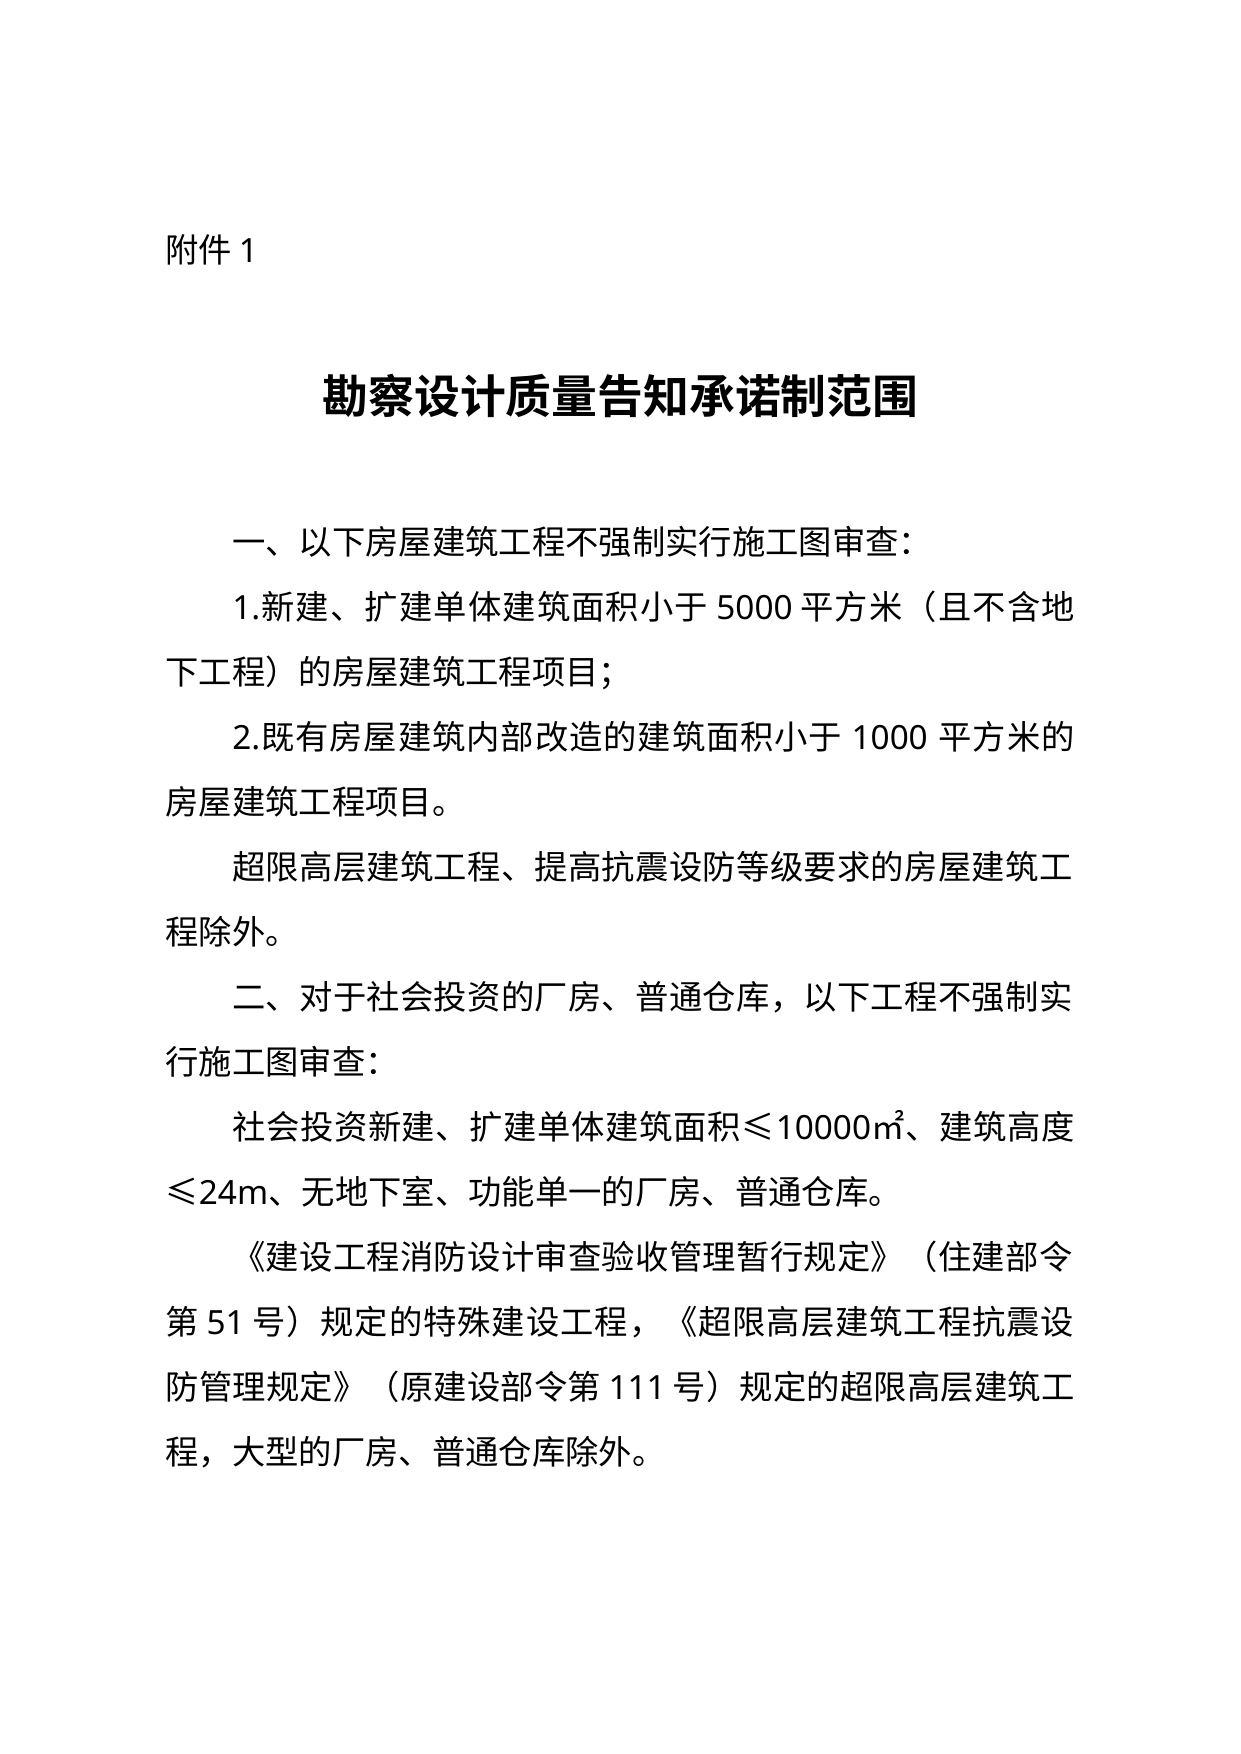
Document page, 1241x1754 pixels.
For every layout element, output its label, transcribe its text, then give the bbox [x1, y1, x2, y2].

text 2.既有房屋建筑内部改造的建筑面积小于1000 平方米的房屋建筑工程项目。 [165, 703, 1075, 833]
text 《建设工程消防设计审查验收管理暂行规定》（住建部令第51号）规定的特殊建设工程，《超限高层建筑工程抗震设防管理规定》（原建设部令第111号）规定的超限高层建筑工程，大型的厂房、普通仓库除外。 [165, 1223, 1075, 1483]
text 附件1 [165, 215, 1075, 280]
text 超限高层建筑工程、提高抗震设防等级要求的房屋建筑工程除外。 [165, 833, 1075, 963]
text 二、对于社会投资的厂房、普通仓库，以下工程不强制实行施工图审查： [165, 963, 1075, 1093]
text 社会投资新建、扩建单体建筑面积≤10000㎡、建筑高度≤24m、无地下室、功能单一的厂房、普通仓库。 [165, 1093, 1075, 1223]
text 勘察设计质量告知承诺制范围 [165, 345, 1075, 443]
text 一、以下房屋建筑工程不强制实行施工图审查： [165, 508, 1075, 573]
text 1.新建、扩建单体建筑面积小于5000平方米（且不含地下工程）的房屋建筑工程项目； [165, 573, 1075, 703]
